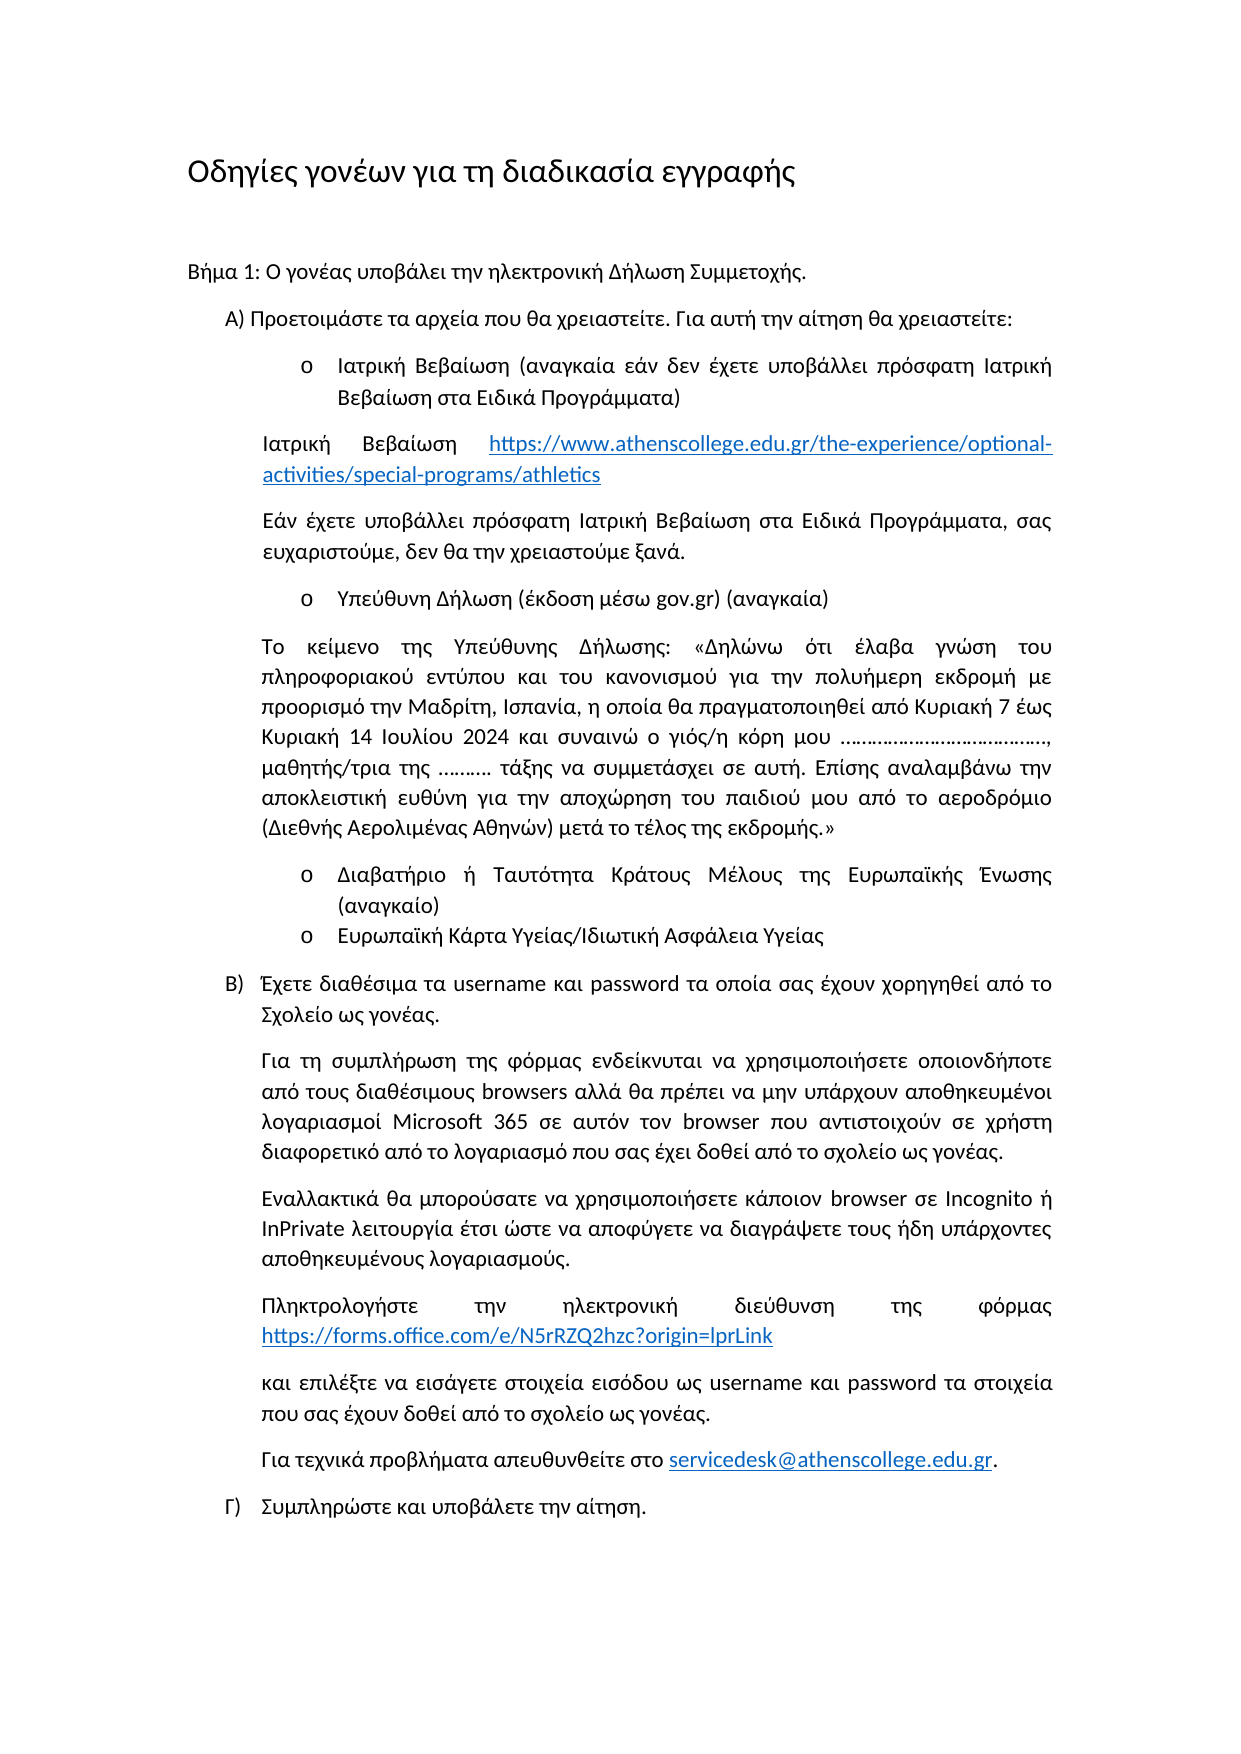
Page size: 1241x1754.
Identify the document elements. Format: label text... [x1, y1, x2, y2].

text Βήμα 1: Ο γονέας υποβάλει την ηλεκτρονική Δήλωση Συμμετοχής. [187, 257, 1053, 286]
list Διαβατήριο ή Ταυτότητα Κράτους Μέλους της Ευρωπαϊκής Ένωσης (αναγκαίο) [300, 860, 1053, 919]
text Για τη συμπλήρωση της φόρμας ενδείκνυται να χρησιμοποιήσετε οποιονδήποτε από τους διαθέσιμους browsers αλλά θα πρέπει να μην υπάρχουν αποθηκευμένοι λογαριασμοί Microsoft 365 σε αυτόν τον browser που αντιστοιχούν σε χρήστη διαφορετικό από το λογαριασμό που σας έχει δοθεί από το σχολείο ως γονέας. [261, 1047, 1053, 1165]
text Το κείμενο της Υπεύθυνης Δήλωσης: «Δηλώνω ότι έλαβα γνώση του πληροφοριακού εντύπου και του κανονισμού για την πολυήμερη εκδρομή με προορισμό την Μαδρίτη, Ισπανία, η οποία θα πραγματοποιηθεί από Κυριακή 7 έως Κυριακή 14 Ιουλίου 2024 και συναινώ ο γιός/η κόρη μου …………………………………, μαθητής/τρια της ………. τάξης να συμμετάσχει σε αυτή. Επίσης αναλαμβάνω την αποκλειστική ευθύνη για την αποχώρηση του παιδιού μου από το αεροδρόμιο (Διεθνής Αερολιμένας Αθηνών) μετά το τέλος της εκδρομής.» [261, 632, 1053, 841]
text Εάν έχετε υποβάλλει πρόσφατη Ιατρική Βεβαίωση στα Ειδικά Προγράμματα, σας ευχαριστούμε, δεν θα την χρειαστούμε ξανά. [262, 507, 1053, 565]
text Γ) Συμπληρώστε και υποβάλετε την αίτηση. [225, 1492, 1053, 1521]
list Ιατρική Βεβαίωση (αναγκαία εάν δεν έχετε υποβάλλει πρόσφατη Ιατρική Βεβαίωση στα Ειδικά Προγράμματα) [300, 351, 1053, 411]
text Πληκτρολογήστε την ηλεκτρονική διεύθυνση της φόρμας https://forms.office.com/e/N5rRZQ2hzc?origin=lprLink [261, 1291, 1053, 1350]
text Ιατρική Βεβαίωση https://www.athenscollege.edu.gr/the-experience/optional-activities/special-programs/athletics [262, 429, 1053, 488]
text Α) Προετοιμάστε τα αρχεία που θα χρειαστείτε. Για αυτή την αίτηση θα χρειαστείτε: [225, 304, 1053, 332]
text Β) Έχετε διαθέσιμα τα username και password τα οποία σας έχουν χορηγηθεί από το Σχολείο ως γονέας. [225, 969, 1053, 1028]
text Για τεχνικά προβλήματα απευθυνθείτε στο servicedesk@athenscollege.edu.gr. [261, 1446, 1053, 1474]
text και επιλέξτε να εισάγετε στοιχεία εισόδου ως username και password τα στοιχεία που σας έχουν δοθεί από το σχολείο ως γονέας. [261, 1368, 1053, 1427]
list Ευρωπαϊκή Κάρτα Υγείας/Ιδιωτική Ασφάλεια Υγείας [300, 921, 1053, 951]
text Εναλλακτικά θα μπορούσατε να χρησιμοποιήσετε κάποιον browser σε Incognito ή InPrivate λειτουργία έτσι ώστε να αποφύγετε να διαγράψετε τους ήδη υπάρχοντες αποθηκευμένους λογαριασμούς. [261, 1184, 1053, 1273]
list Υπεύθυνη Δήλωση (έκδοση μέσω gov.gr) (αναγκαία) [300, 584, 1053, 613]
text Οδηγίες γονέων για τη διαδικασία εγγραφής [187, 150, 1053, 191]
